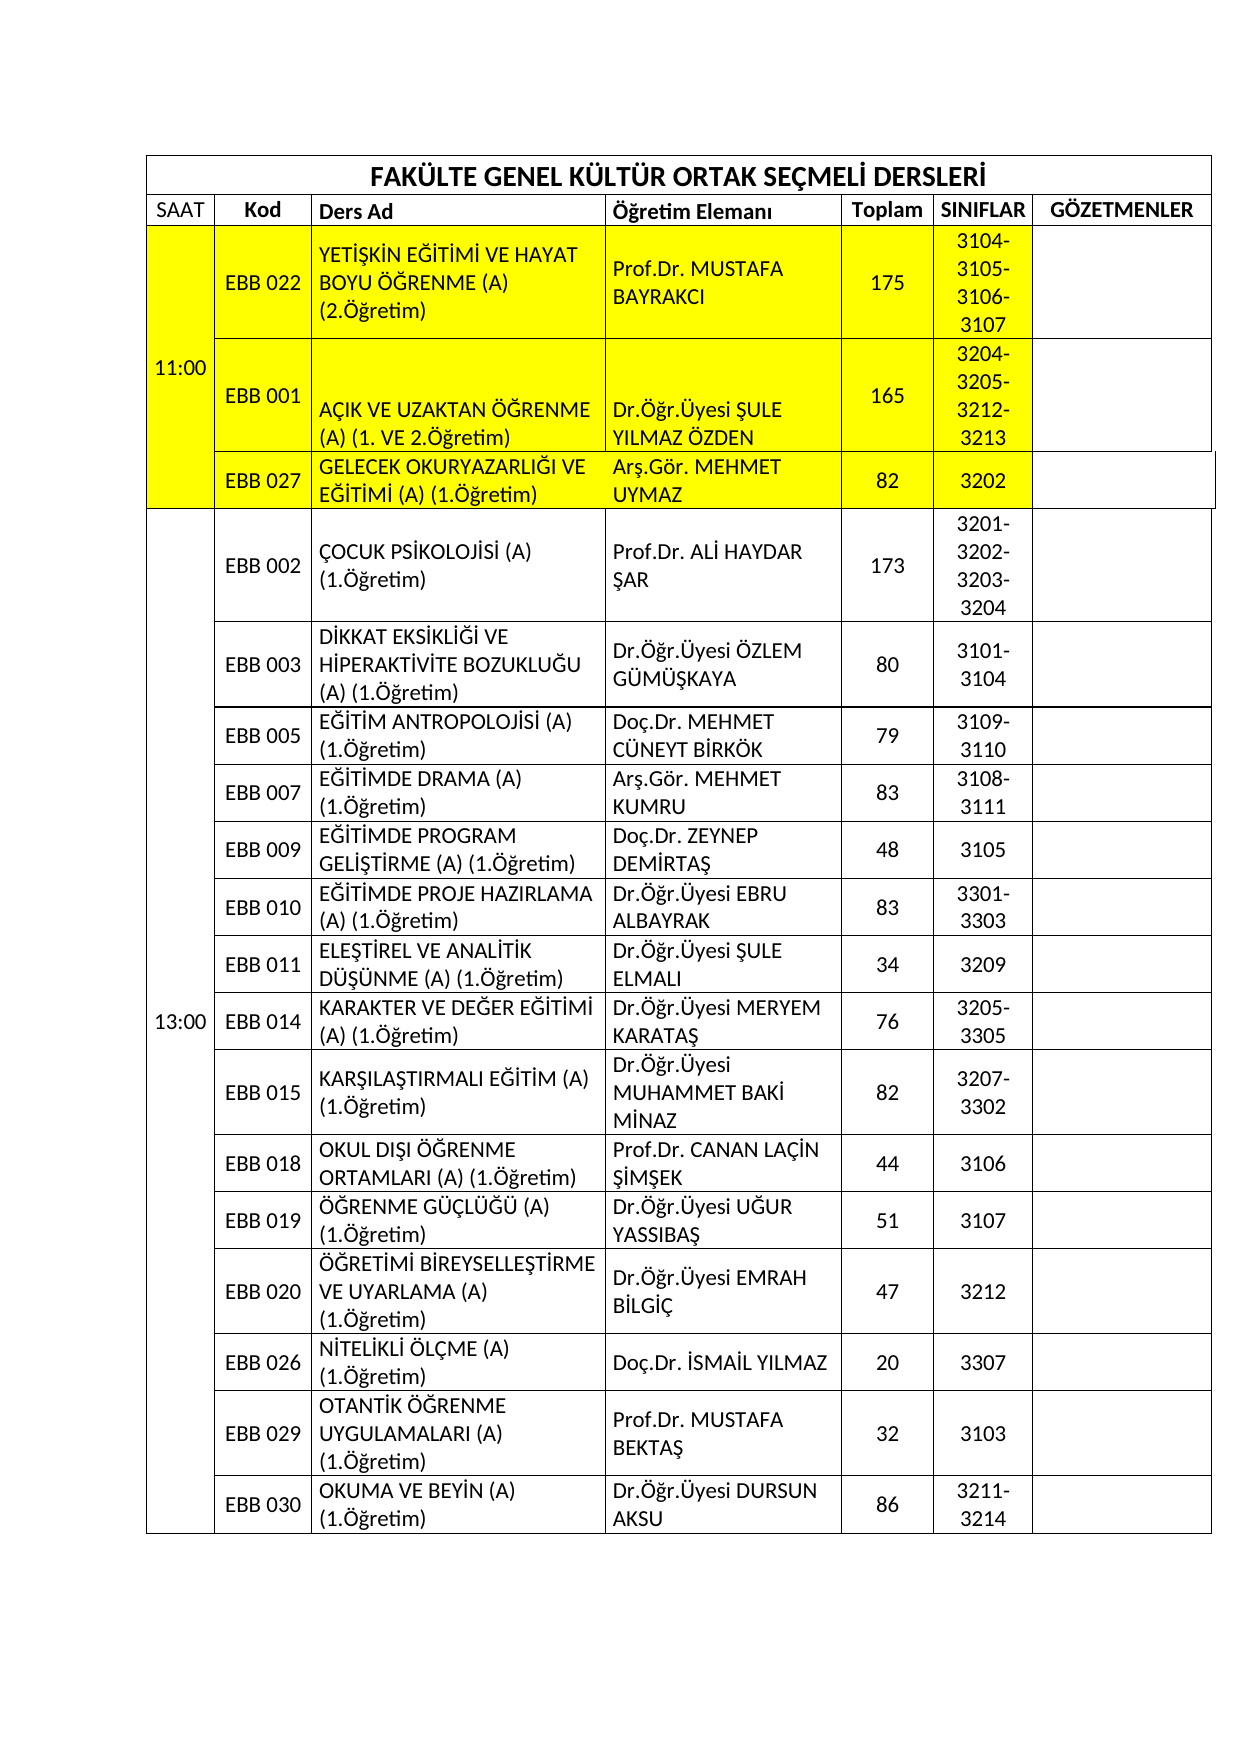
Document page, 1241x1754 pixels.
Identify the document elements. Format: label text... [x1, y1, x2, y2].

table_cell 3101-3104 [934, 622, 1032, 706]
table_cell [1033, 765, 1211, 821]
table_cell EBB 011 [215, 936, 311, 992]
table_cell SINIFLAR [934, 195, 1032, 225]
table_cell 51 [842, 1192, 933, 1248]
table_cell [1033, 1192, 1211, 1248]
table_cell EBB 026 [215, 1334, 311, 1390]
table_cell [1033, 1476, 1211, 1532]
table_cell 3103 [934, 1391, 1032, 1475]
table_cell [1033, 708, 1211, 763]
table_cell [1033, 936, 1211, 992]
table_cell [1033, 226, 1211, 338]
table_cell EBB 027 [215, 452, 311, 508]
table_cell EBB 002 [215, 509, 311, 621]
table_cell Arş.Gör. MEHMET KUMRU [606, 765, 841, 821]
table_cell KARŞILAŞTIRMALI EĞİTİM (A) (1.Öğretim) [312, 1050, 605, 1134]
table_cell 83 [842, 879, 933, 935]
table_cell 44 [842, 1135, 933, 1191]
table_cell Dr.Öğr.Üyesi UĞUR YASSIBAŞ [606, 1192, 841, 1248]
table_cell DİKKAT EKSİKLİĞİ VE HİPERAKTİVİTE BOZUKLUĞU (A) (1.Öğretim) [312, 622, 605, 706]
table_cell 47 [842, 1249, 933, 1333]
table_cell [1196, 451, 1215, 508]
table_cell [1033, 1249, 1211, 1333]
table_cell Prof.Dr. MUSTAFA BAYRAKCI [606, 226, 841, 338]
table_cell Dr.Öğr.Üyesi ŞULE ELMALI [606, 936, 841, 992]
table_cell EBB 030 [215, 1476, 311, 1532]
table_cell YETİŞKİN EĞİTİMİ VE HAYAT BOYU ÖĞRENME (A) (2.Öğretim) [312, 226, 605, 338]
table_cell Doç.Dr. ZEYNEP DEMİRTAŞ [606, 822, 841, 878]
table_cell ELEŞTİREL VE ANALİTİK DÜŞÜNME (A) (1.Öğretim) [312, 936, 605, 992]
table_cell SAAT [147, 195, 214, 225]
table_cell Dr.Öğr.Üyesi DURSUN AKSU [606, 1476, 841, 1532]
table_cell EBB 010 [215, 879, 311, 935]
table_cell EBB 019 [215, 1192, 311, 1248]
table_cell Prof.Dr. ALİ HAYDAR ŞAR [606, 509, 841, 621]
table_cell Öğretim Elemanı [606, 195, 841, 225]
table_cell EĞİTİMDE DRAMA (A) (1.Öğretim) [312, 765, 605, 821]
table_cell Doç.Dr. İSMAİL YILMAZ [606, 1334, 841, 1390]
table_cell Dr.Öğr.Üyesi EMRAH BİLGİÇ [606, 1249, 841, 1333]
table_cell NİTELİKLİ ÖLÇME (A) (1.Öğretim) [312, 1334, 605, 1390]
table_cell [1033, 452, 1196, 508]
table_cell Dr.Öğr.Üyesi EBRU ALBAYRAK [606, 879, 841, 935]
table_cell [1033, 339, 1211, 451]
table_cell EĞİTİMDE PROJE HAZIRLAMA (A) (1.Öğretim) [312, 879, 605, 935]
table_cell 13:00 [147, 509, 214, 1532]
table_cell 3108-3111 [934, 765, 1032, 821]
table_cell 3204-3205-3212-3213 [934, 339, 1032, 451]
table_cell 165 [842, 339, 933, 451]
table_cell [1033, 822, 1211, 878]
table_cell 80 [842, 622, 933, 706]
table_cell 3109-3110 [934, 708, 1032, 763]
table_cell GÖZETMENLER [1033, 195, 1211, 225]
table_cell 175 [842, 226, 933, 338]
table_cell EBB 005 [215, 708, 311, 763]
table_cell [1033, 1050, 1211, 1134]
table_cell 11:00 [147, 226, 214, 508]
table_cell Kod [215, 195, 311, 225]
table_cell 83 [842, 765, 933, 821]
table_cell GELECEK OKURYAZARLIĞI VE EĞİTİMİ (A) (1.Öğretim) [312, 452, 605, 508]
table_cell EBB 015 [215, 1050, 311, 1134]
table_cell [1033, 1135, 1211, 1191]
table_cell 3106 [934, 1135, 1032, 1191]
table_cell Prof.Dr. MUSTAFA BEKTAŞ [606, 1391, 841, 1475]
table_cell EBB 007 [215, 765, 311, 821]
table_cell 48 [842, 822, 933, 878]
table_cell Dr.Öğr.Üyesi MUHAMMET BAKİ MİNAZ [606, 1050, 841, 1134]
table_cell 3211-3214 [934, 1476, 1032, 1532]
table_cell ÖĞRETİMİ BİREYSELLEŞTİRME VE UYARLAMA (A) (1.Öğretim) [312, 1249, 605, 1333]
table_cell KARAKTER VE DEĞER EĞİTİMİ (A) (1.Öğretim) [312, 993, 605, 1049]
table_cell 82 [842, 452, 933, 508]
table_cell [1033, 509, 1211, 621]
table_cell OKUL DIŞI ÖĞRENME ORTAMLARI (A) (1.Öğretim) [312, 1135, 605, 1191]
table_cell 3201-3202-3203-3204 [934, 509, 1032, 621]
table_cell 3104-3105-3106-3107 [934, 226, 1032, 338]
table_cell AÇIK VE UZAKTAN ÖĞRENME (A) (1. VE 2.Öğretim) [312, 339, 605, 451]
table_cell EĞİTİMDE PROGRAM GELİŞTİRME (A) (1.Öğretim) [312, 822, 605, 878]
table_cell 3209 [934, 936, 1032, 992]
table_cell OTANTİK ÖĞRENME UYGULAMALARI (A) (1.Öğretim) [312, 1391, 605, 1475]
table_cell [1033, 1334, 1211, 1390]
table_cell EBB 022 [215, 226, 311, 338]
table_cell EBB 014 [215, 993, 311, 1049]
table_cell 3301-3303 [934, 879, 1032, 935]
table_cell EBB 020 [215, 1249, 311, 1333]
table_cell 20 [842, 1334, 933, 1390]
table_cell 3212 [934, 1249, 1032, 1333]
table_cell EBB 018 [215, 1135, 311, 1191]
table_cell Dr.Öğr.Üyesi MERYEM KARATAŞ [606, 993, 841, 1049]
table_cell [1033, 879, 1211, 935]
table_cell Toplam [842, 195, 933, 225]
table_cell 3207-3302 [934, 1050, 1032, 1134]
table_cell 76 [842, 993, 933, 1049]
table_cell [1033, 993, 1211, 1049]
table_cell Dr.Öğr.Üyesi ÖZLEM GÜMÜŞKAYA [606, 622, 841, 706]
table_cell 3307 [934, 1334, 1032, 1390]
table_cell 3105 [934, 822, 1032, 878]
table_cell 32 [842, 1391, 933, 1475]
table_cell Doç.Dr. MEHMET CÜNEYT BİRKÖK [606, 708, 841, 763]
table_cell Dr.Öğr.Üyesi ŞULE YILMAZ ÖZDEN [606, 339, 841, 451]
table_cell EBB 009 [215, 822, 311, 878]
table_cell [1033, 1391, 1211, 1475]
table_cell EBB 003 [215, 622, 311, 706]
table_cell Ders Ad [312, 195, 605, 225]
table_cell EBB 001 [215, 339, 311, 451]
table_cell 3202 [934, 452, 1032, 508]
table_cell 86 [842, 1476, 933, 1532]
table_cell 82 [842, 1050, 933, 1134]
table_cell Arş.Gör. MEHMET UYMAZ [605, 452, 841, 508]
table_cell 3205-3305 [934, 993, 1032, 1049]
table_cell Prof.Dr. CANAN LAÇİN ŞİMŞEK [606, 1135, 841, 1191]
table_cell EBB 029 [215, 1391, 311, 1475]
table_cell OKUMA VE BEYİN (A) (1.Öğretim) [312, 1476, 605, 1532]
table_cell ÖĞRENME GÜÇLÜĞÜ (A) (1.Öğretim) [312, 1192, 605, 1248]
table_cell 173 [842, 509, 933, 621]
table_header FAKÜLTE GENEL KÜLTÜR ORTAK SEÇMELİ DERSLERİ [147, 156, 1211, 193]
table_cell ÇOCUK PSİKOLOJİSİ (A) (1.Öğretim) [312, 509, 605, 621]
table_cell [1033, 622, 1211, 706]
table_cell 3107 [934, 1192, 1032, 1248]
table_cell 79 [842, 708, 933, 763]
table_cell EĞİTİM ANTROPOLOJİSİ (A) (1.Öğretim) [312, 708, 605, 763]
table_cell 34 [842, 936, 933, 992]
